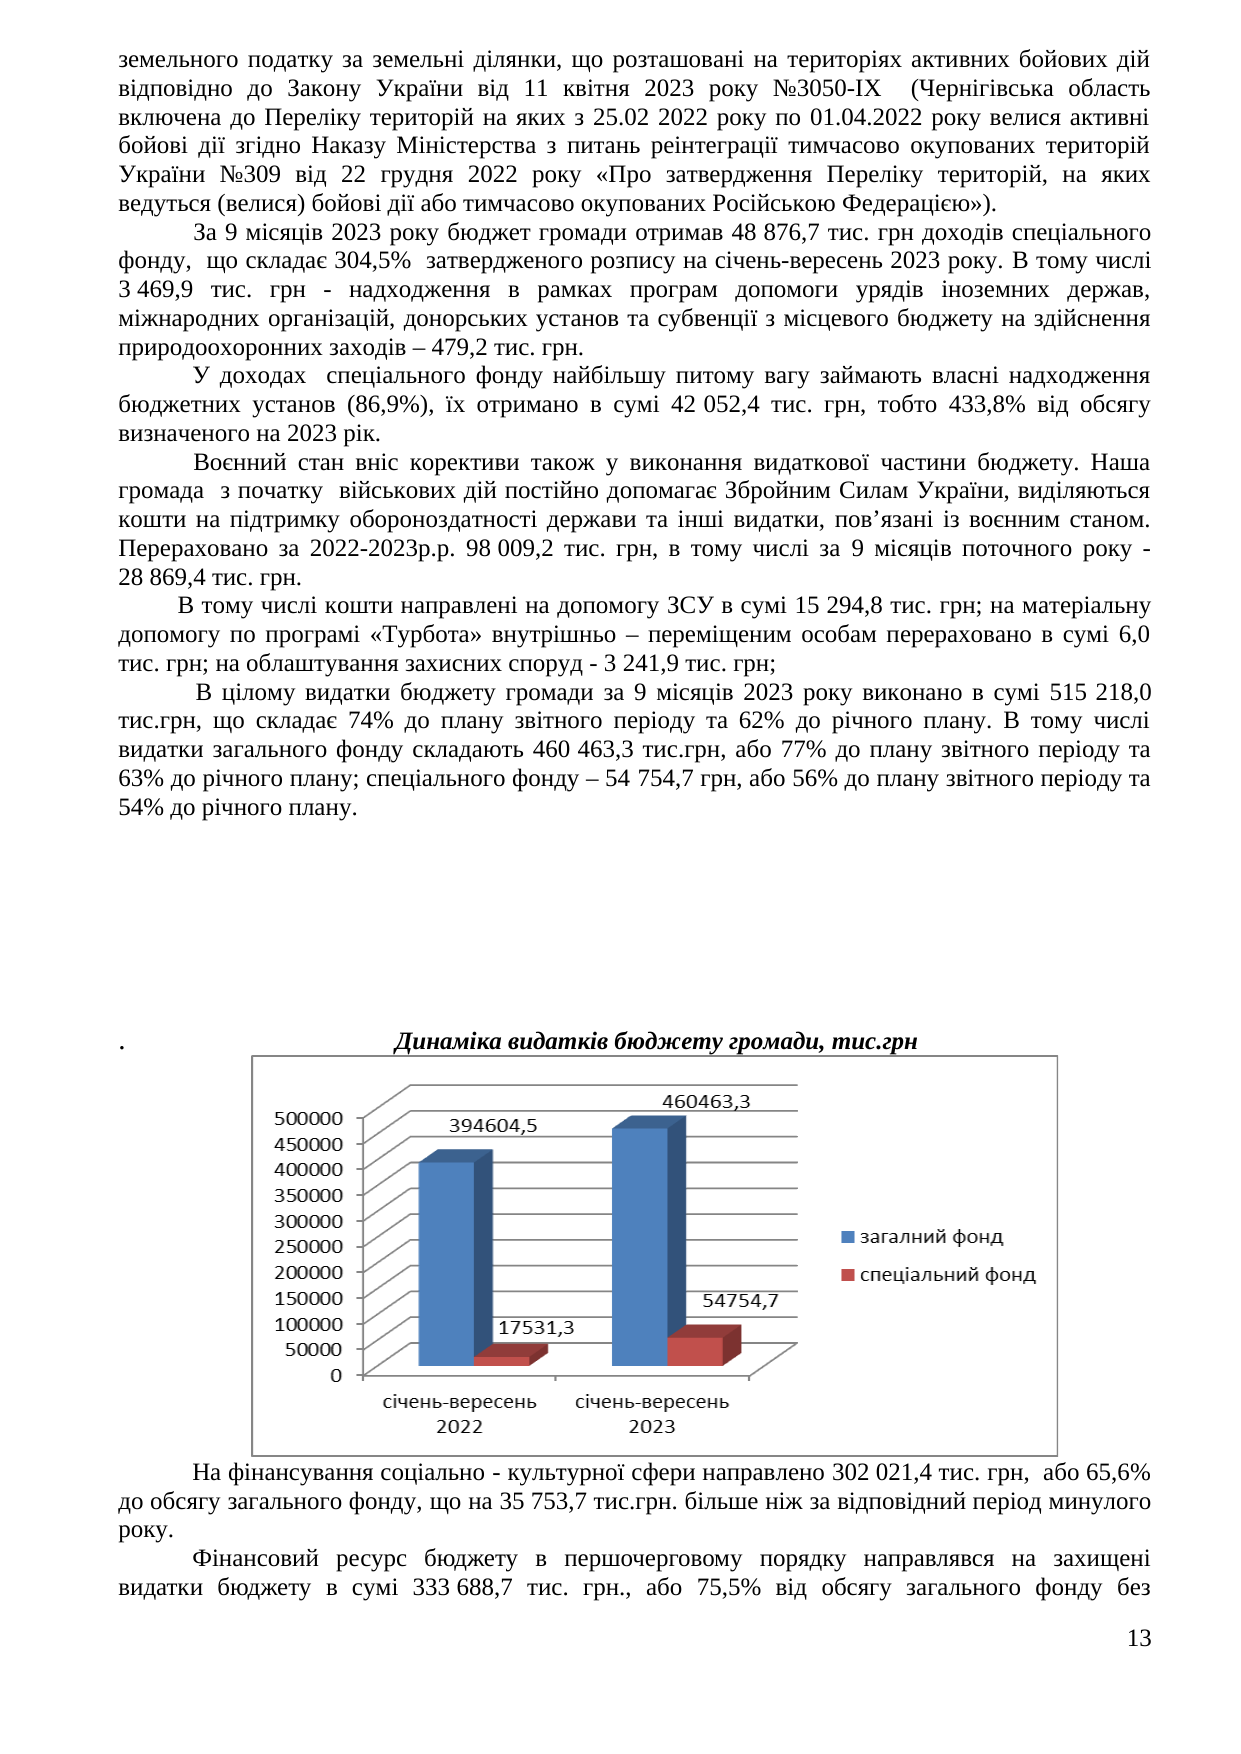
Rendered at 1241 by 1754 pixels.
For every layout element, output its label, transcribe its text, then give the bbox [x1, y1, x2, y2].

text В тому числі кошти направлені на допомогу ЗСУ в сумі 15 294,8 тис. грн; на матеріальну допомогу по програмі «Турбота» внутрішньо – переміщеним особам перераховано в сумі 6,0 тис. грн; на облаштування захисних споруд - 3 241,9 тис. грн; [118, 591, 1152, 677]
text . Динаміка видатків бюджету громади, тис.грн [118, 1022, 1152, 1055]
text В цілому видатки бюджету громади за 9 місяців 2023 року виконано в сумі 515 218,0 тис.грн, що складає 74% до плану звітного періоду та 62% до річного плану. В тому числі видатки загального фонду складають 460 463,3 тис.грн, або 77% до плану звітного періоду та 63% до річного плану; спеціального фонду – 54 754,7 грн, або 56% до плану звітного періоду та 54% до річного плану. [118, 677, 1152, 821]
text Воєнний стан вніс корективи також у виконання видаткової частини бюджету. Наша громада з початку військових дій постійно допомагає Збройним Силам України, виділяються кошти на підтримку обороноздатності держави та інші видатки, пов’язані із воєнним станом. Перераховано за 2022-2023р.р. 98 009,2 тис. грн, в тому числі за 9 місяців поточного року - 28 869,4 тис. грн. [118, 447, 1152, 591]
text У доходах спеціального фонду найбільшу питому вагу займають власні надходження бюджетних установ (86,9%), їх отримано в сумі 42 052,4 тис. грн, тобто 433,8% від обсягу визначеного на 2023 рік. [118, 361, 1152, 447]
text На фінансування соціально - культурної сфери направлено 302 021,4 тис. грн, або 65,6% до обсягу загального фонду, що на 35 753,7 тис.грн. більше ніж за відповідний період минулого року. [118, 1457, 1152, 1543]
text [118, 44, 1152, 217]
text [118, 1543, 1152, 1601]
picture [251, 1055, 1059, 1457]
text За 9 місяців 2023 року бюджет громади отримав 48 876,7 тис. грн доходів спеціального фонду, що складає 304,5% затвердженого розпису на січень-вересень 2023 року. В тому числі 3 469,9 тис. грн - надходження в рамках програм допомоги урядів іноземних держав, міжнародних організацій, донорських установ та субвенції з місцевого бюджету на здійснення природоохоронних заходів – 479,2 тис. грн. [118, 217, 1152, 361]
